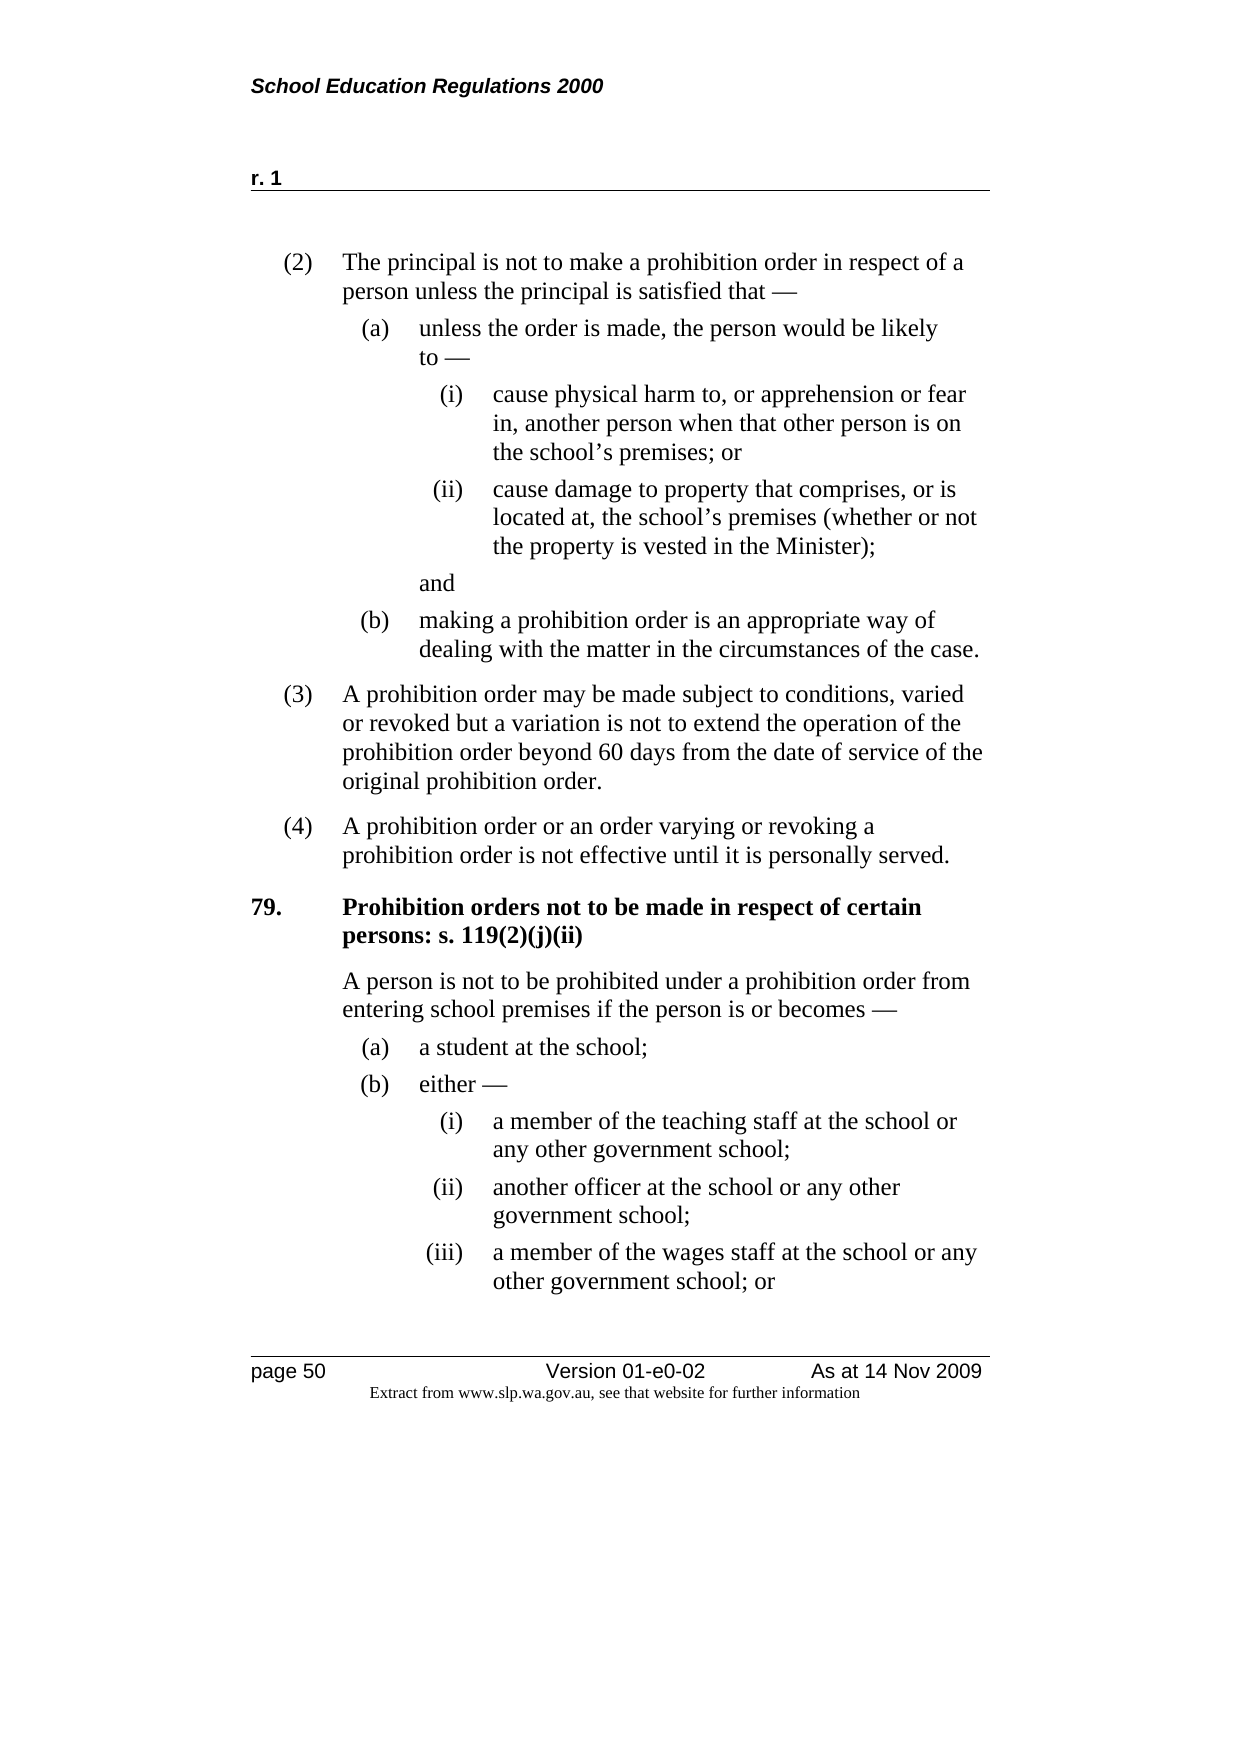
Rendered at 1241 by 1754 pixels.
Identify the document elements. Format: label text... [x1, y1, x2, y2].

text (i) a member of the teaching staff at the school or any other government school; [251, 1106, 990, 1163]
text (iii) a member of the wages staff at the school or any other government school; or [251, 1237, 990, 1295]
text (b) either — [251, 1069, 990, 1097]
text A person is not to be prohibited under a prohibition order from entering school premises if the person is or becomes — [251, 966, 990, 1023]
text (ii) another officer at the school or any other government school; [251, 1172, 990, 1229]
text (a) a student at the school; [251, 1032, 990, 1060]
text (a) unless the order is made, the person would be likely to — [251, 313, 990, 371]
text (i) cause physical harm to, or apprehension or fear in, another person when that other person is on the school’s premises; or [251, 379, 990, 465]
text (4) A prohibition order or an order varying or revoking a prohibition order is not effective until it is personally served. [251, 811, 990, 869]
text (ii) cause damage to property that comprises, or is located at, the school’s premises (whether or not the property is vested in the Minister); [251, 474, 990, 560]
text (b) making a prohibition order is an appropriate way of dealing with the matter in the circumstances of the case. [251, 605, 990, 663]
subtitle 79. Prohibition orders not to be made in respect of certain persons: s. 119(2)(j)(ii) [251, 892, 990, 949]
text (2) The principal is not to make a prohibition order in respect of a person unless the principal is satisfied that — [251, 247, 990, 305]
text (3) A prohibition order may be made subject to conditions, varied or revoked but a variation is not to extend the operation of the prohibition order beyond 60 days from the date of service of the original prohibition order. [251, 679, 990, 794]
text and [251, 568, 990, 597]
